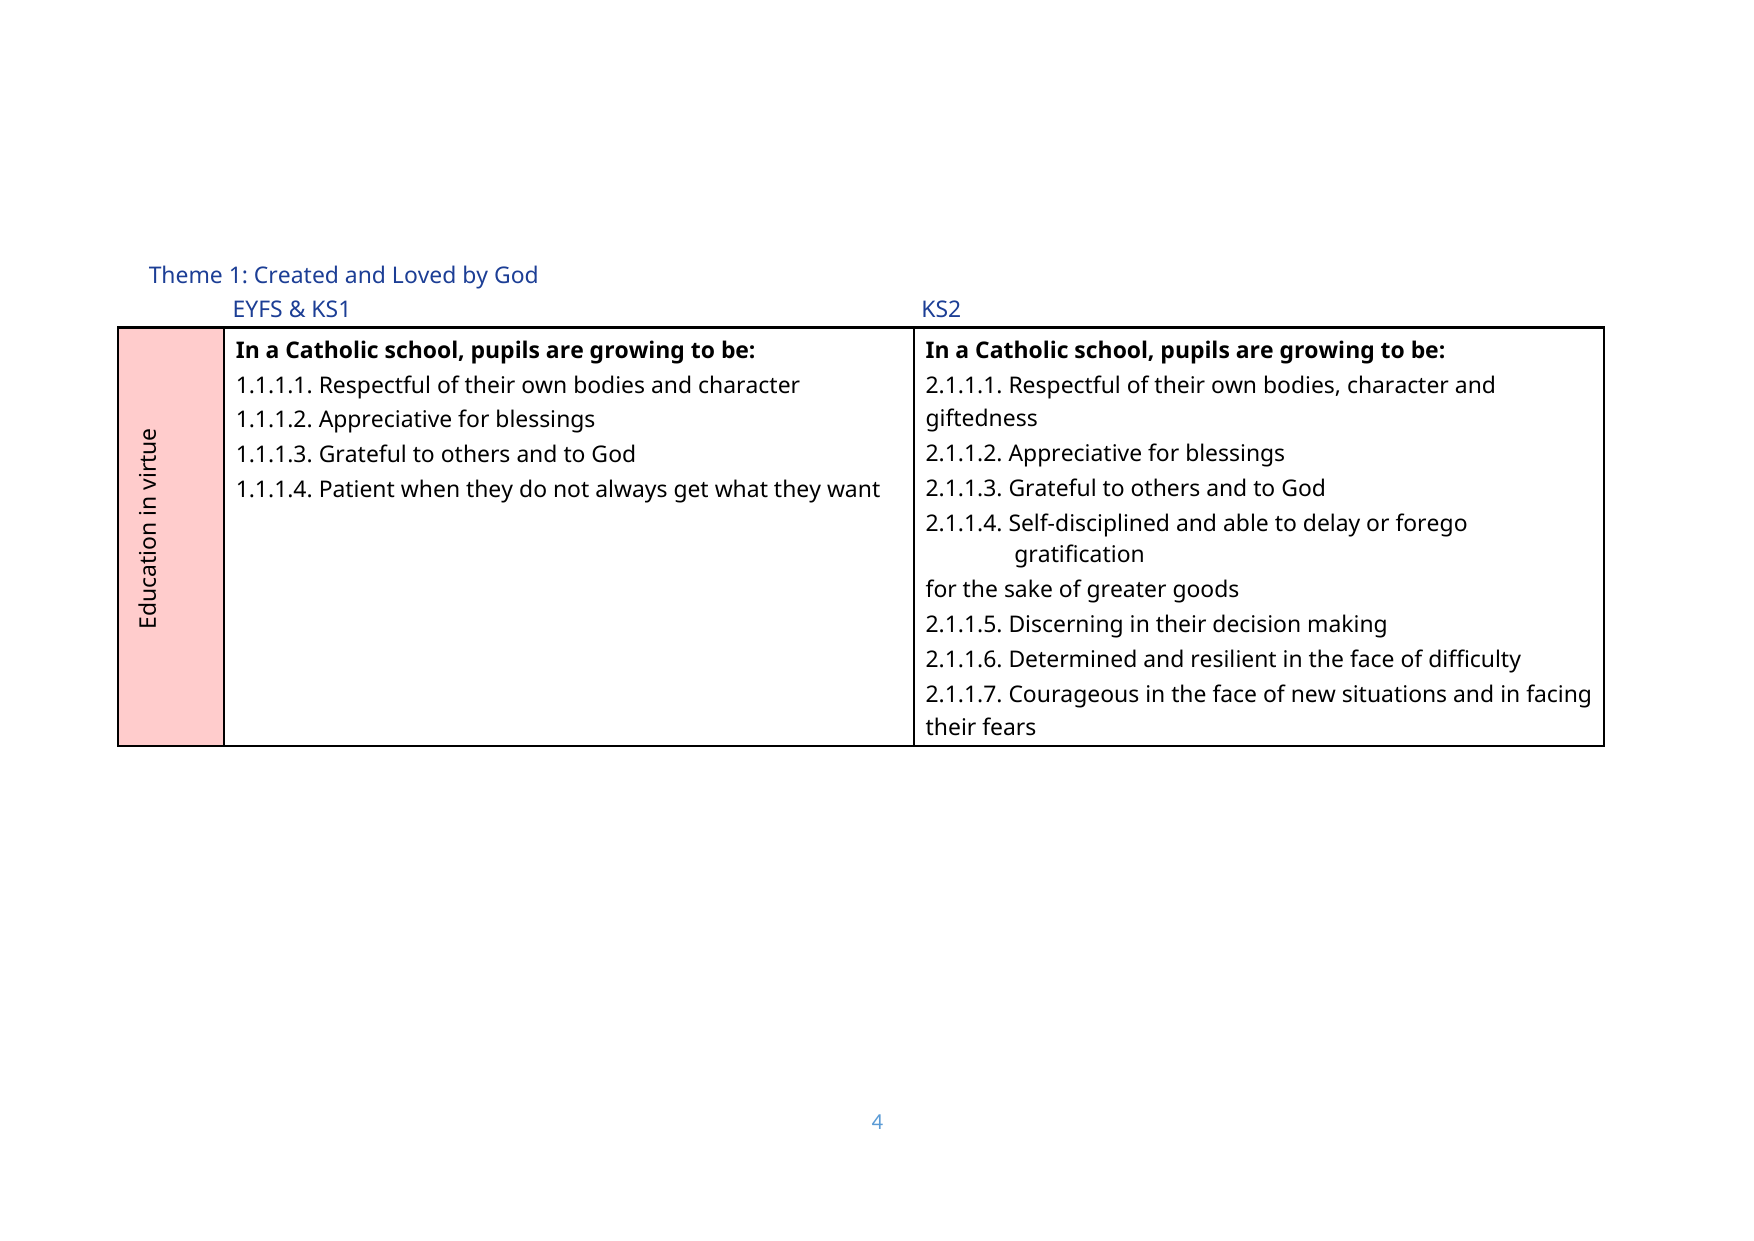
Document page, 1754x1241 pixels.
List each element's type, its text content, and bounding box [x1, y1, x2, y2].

subtitle Theme 1: Created and Loved by God [148, 259, 1604, 290]
text EYFS & KS1 KS2 [127, 293, 1604, 324]
table_header Education in virtue [119, 329, 223, 745]
table_header In a Catholic school, pupils are growing to be: 1.1.1.1. Respectful of their own bodies and character 1.1.1.2. Appreciative for blessings 1.1.1.3. Grateful to others and to God 1.1.1.4. Patient when they do not always get what they want [225, 329, 913, 745]
table_header In a Catholic school, pupils are growing to be: 2.1.1.1. Respectful of their own bodies, character and giftedness 2.1.1.2. Appreciative for blessings 2.1.1.3. Grateful to others and to God 2.1.1.4. Self-disciplined and able to delay or forego gratification for the sake of greater goods 2.1.1.5. Discerning in their decision making 2.1.1.6. Determined and resilient in the face of difficulty 2.1.1.7. Courageous in the face of new situations and in facing their fears [915, 329, 1603, 745]
